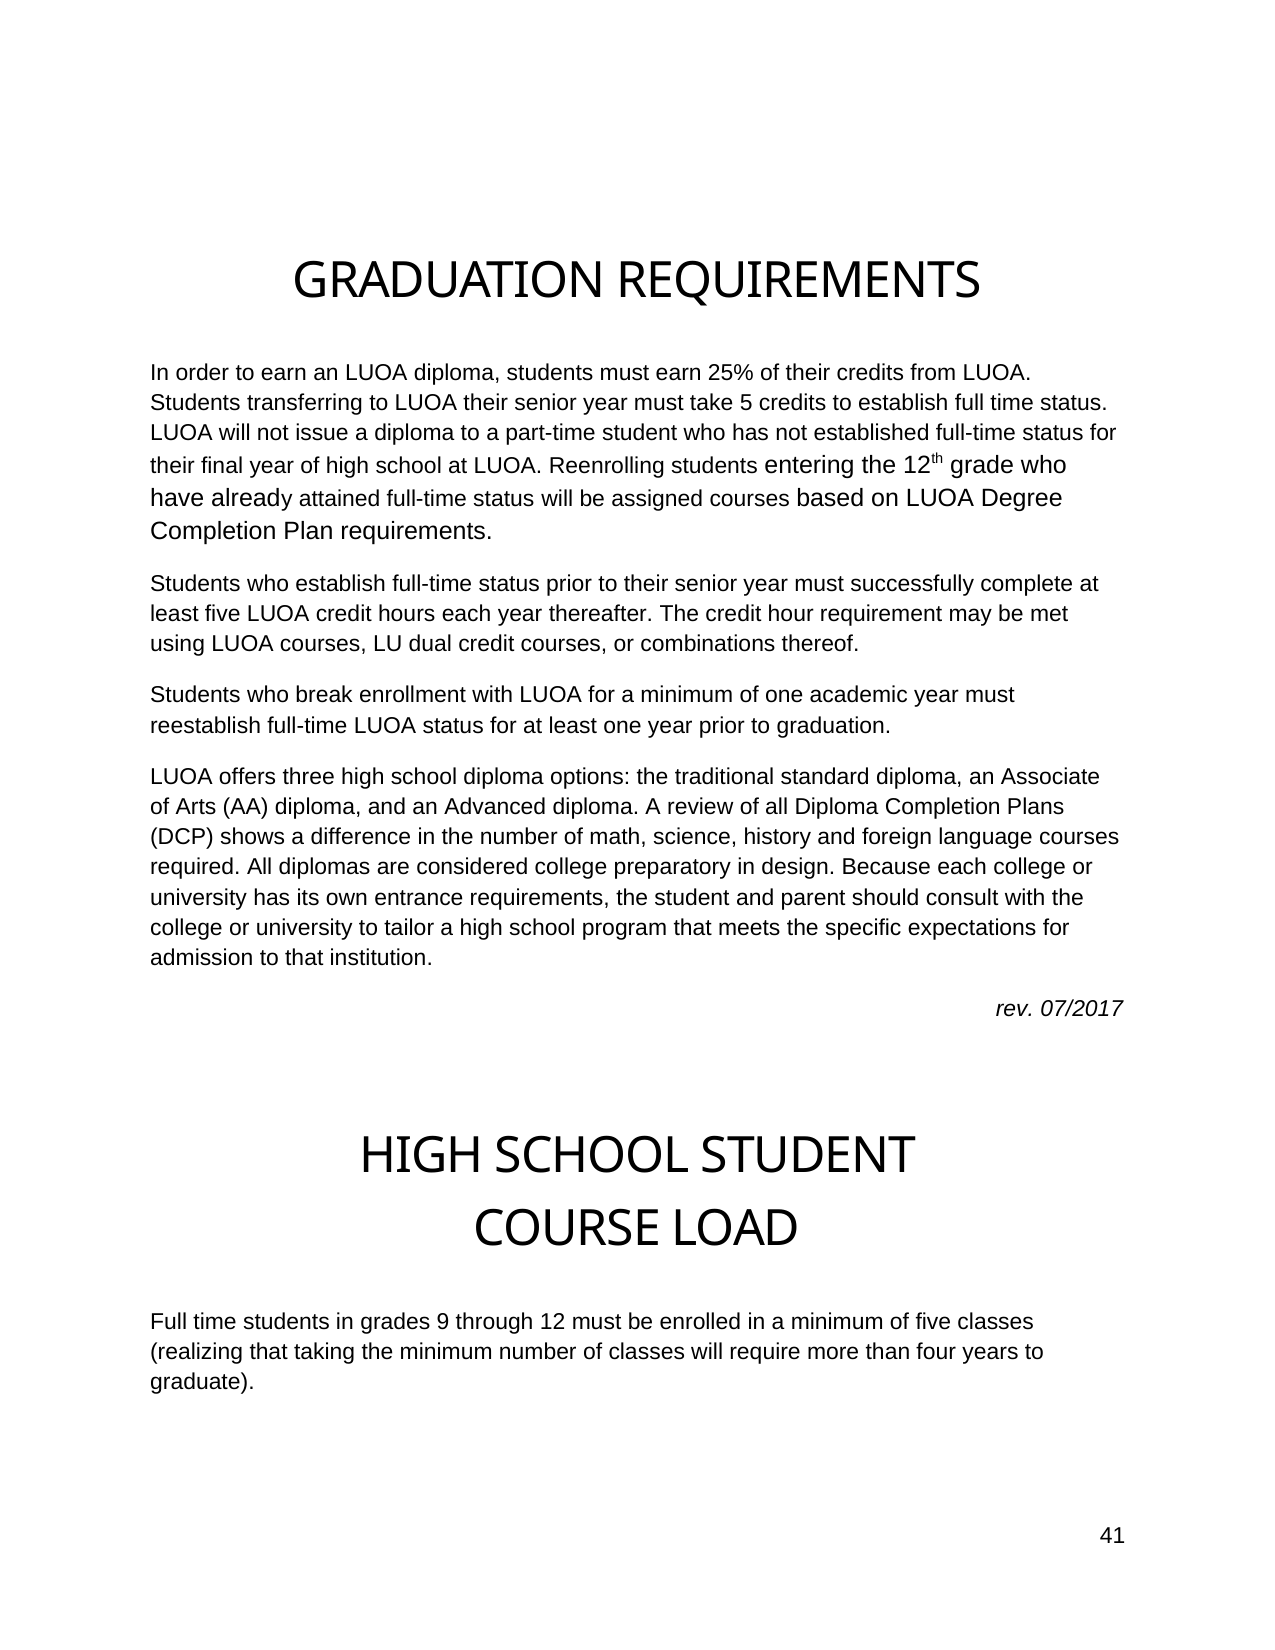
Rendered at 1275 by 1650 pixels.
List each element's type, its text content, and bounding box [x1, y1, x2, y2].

text Students who break enrollment with LUOA for a minimum of one academic year must reestablish full-time LUOA status for at least one year prior to graduation. [150, 681, 1125, 738]
text In order to earn an LUOA diploma, students must earn 25% of their credits from LUOA. Students transferring to LUOA their senior year must take 5 credits to establish full time status. LUOA will not issue a diploma to a part-time student who has not established full-time status for their final year of high school at LUOA. Reenrolling students entering the 12th grade who have already attained full-time status will be assigned courses based on LUOA Degree Completion Plan requirements. [150, 359, 1125, 545]
text Full time students in grades 9 through 12 must be enrolled in a minimum of five classes (realizing that taking the minimum number of classes will require more than four years to graduate). [150, 1308, 1125, 1394]
subtitle Graduation Requirements [150, 244, 1125, 312]
text LUOA offers three high school diploma options: the traditional standard diploma, an Associate of Arts (AA) diploma, and an Advanced diploma. A review of all Diploma Completion Plans (DCP) shows a difference in the number of math, science, history and foreign language courses required. All diplomas are considered college preparatory in design. Because each college or university has its own entrance requirements, the student and parent should consult with the college or university to tailor a high school program that meets the specific expectations for admission to that institution. [150, 763, 1125, 970]
subtitle High School Student Course Load [150, 1119, 1125, 1261]
text rev. 07/2017 [150, 995, 1125, 1021]
text Students who establish full-time status prior to their senior year must successfully complete at least five LUOA credit hours each year thereafter. The credit hour requirement may be met using LUOA courses, LU dual credit courses, or combinations thereof. [150, 570, 1125, 657]
